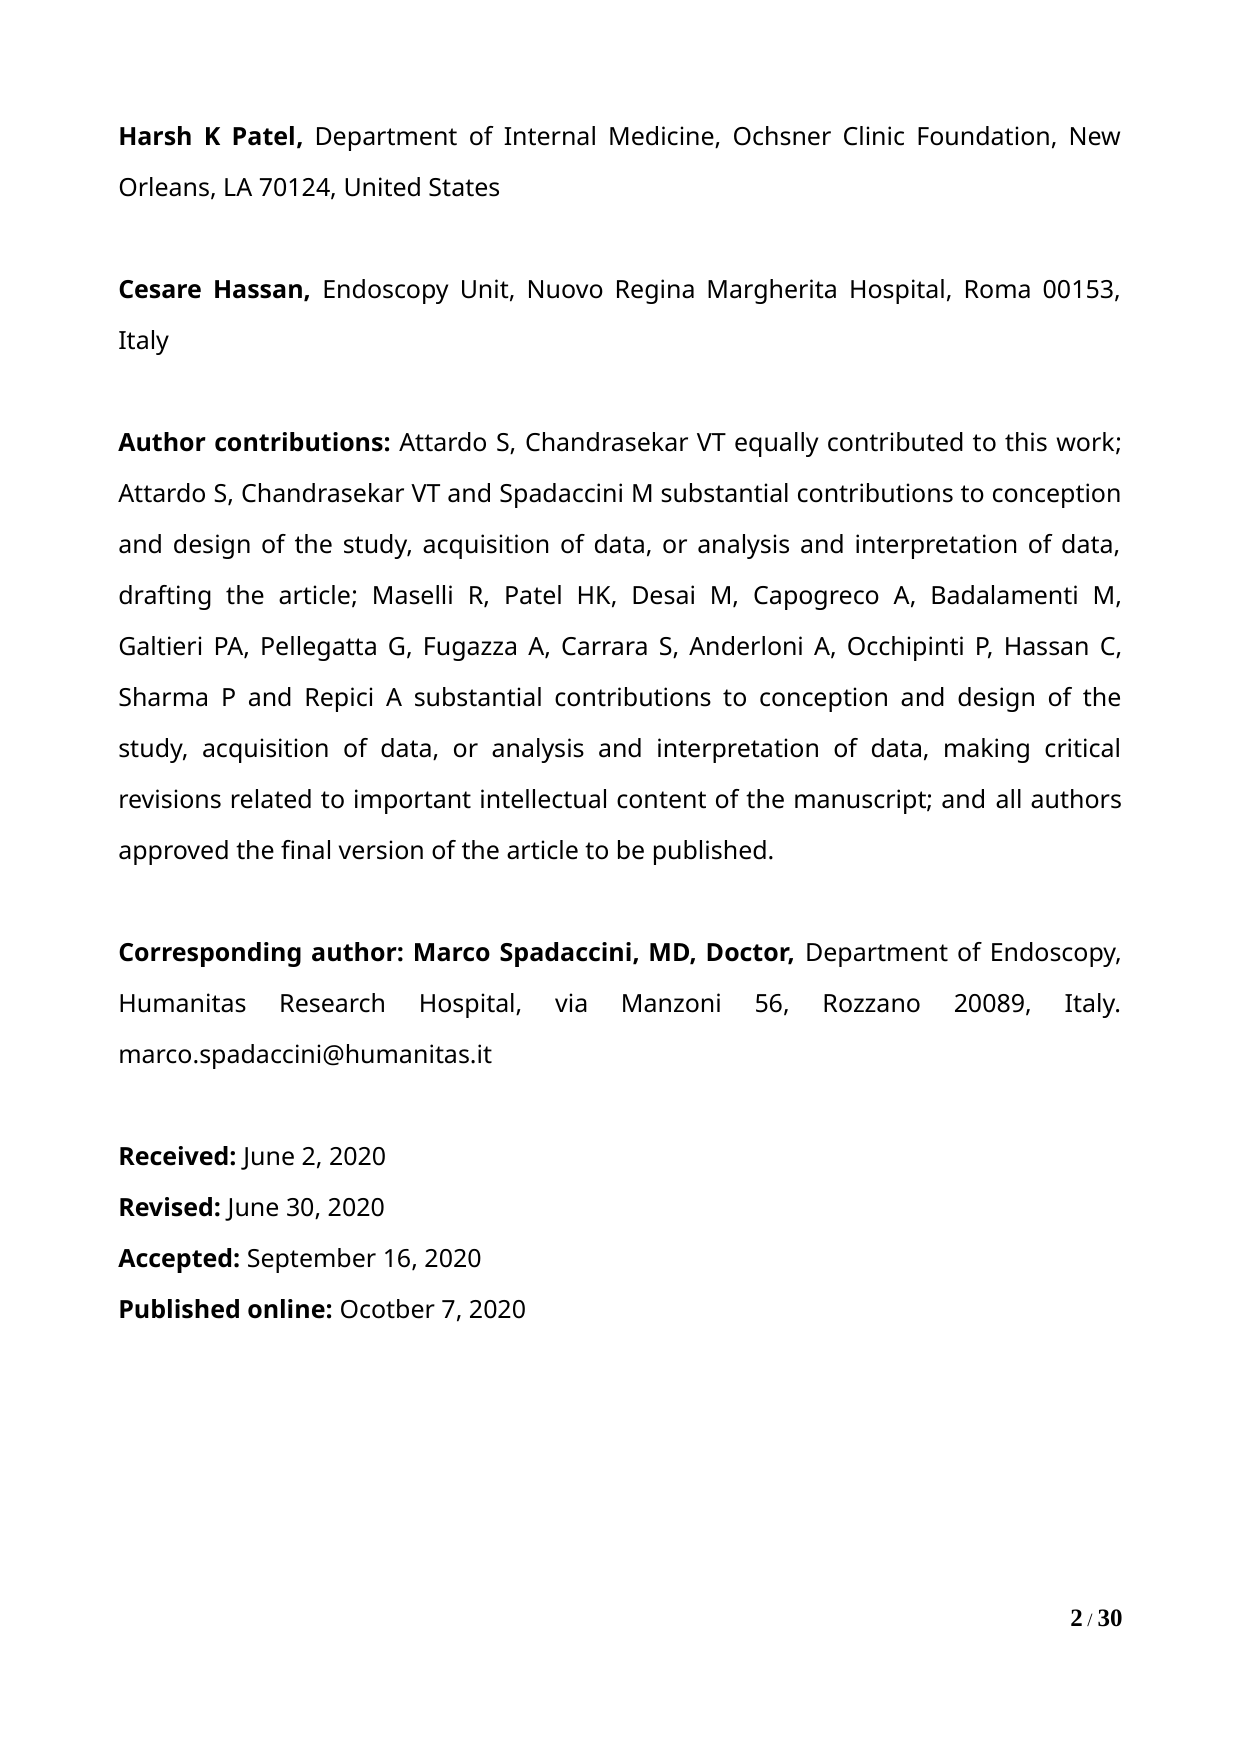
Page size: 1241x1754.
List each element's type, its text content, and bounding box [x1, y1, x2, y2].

text Harsh K Patel, Department of Internal Medicine, Ochsner Clinic Foundation, New Orleans, LA 70124, United States [118, 118, 1122, 203]
text Cesare Hassan, Endoscopy Unit, Nuovo Regina Margherita Hospital, Roma 00153, Italy [118, 271, 1122, 356]
text Published online: Ocotber 7, 2020 [118, 1292, 1122, 1326]
text Corresponding author: Marco Spadaccini, MD, Doctor, Department of Endoscopy, Humanitas Research Hospital, via Manzoni 56, Rozzano 20089, Italy. marco.spadaccini@humanitas.it [118, 935, 1122, 1071]
text Received: June 2, 2020 [118, 1139, 1122, 1173]
text Accepted: September 16, 2020 [118, 1241, 1122, 1275]
text Revised: June 30, 2020 [118, 1190, 1122, 1224]
text Author contributions: Attardo S, Chandrasekar VT equally contributed to this work; Attardo S, Chandrasekar VT and Spadaccini M substantial contributions to conception and design of the study, acquisition of data, or analysis and interpretation of data, drafting the article; Maselli R, Patel HK, Desai M, Capogreco A, Badalamenti M, Galtieri PA, Pellegatta G, Fugazza A, Carrara S, Anderloni A, Occhipinti P, Hassan C, Sharma P and Repici A substantial contributions to conception and design of the study, acquisition of data, or analysis and interpretation of data, making critical revisions related to important intellectual content of the manuscript; and all authors approved the final version of the article to be published. [118, 424, 1122, 867]
